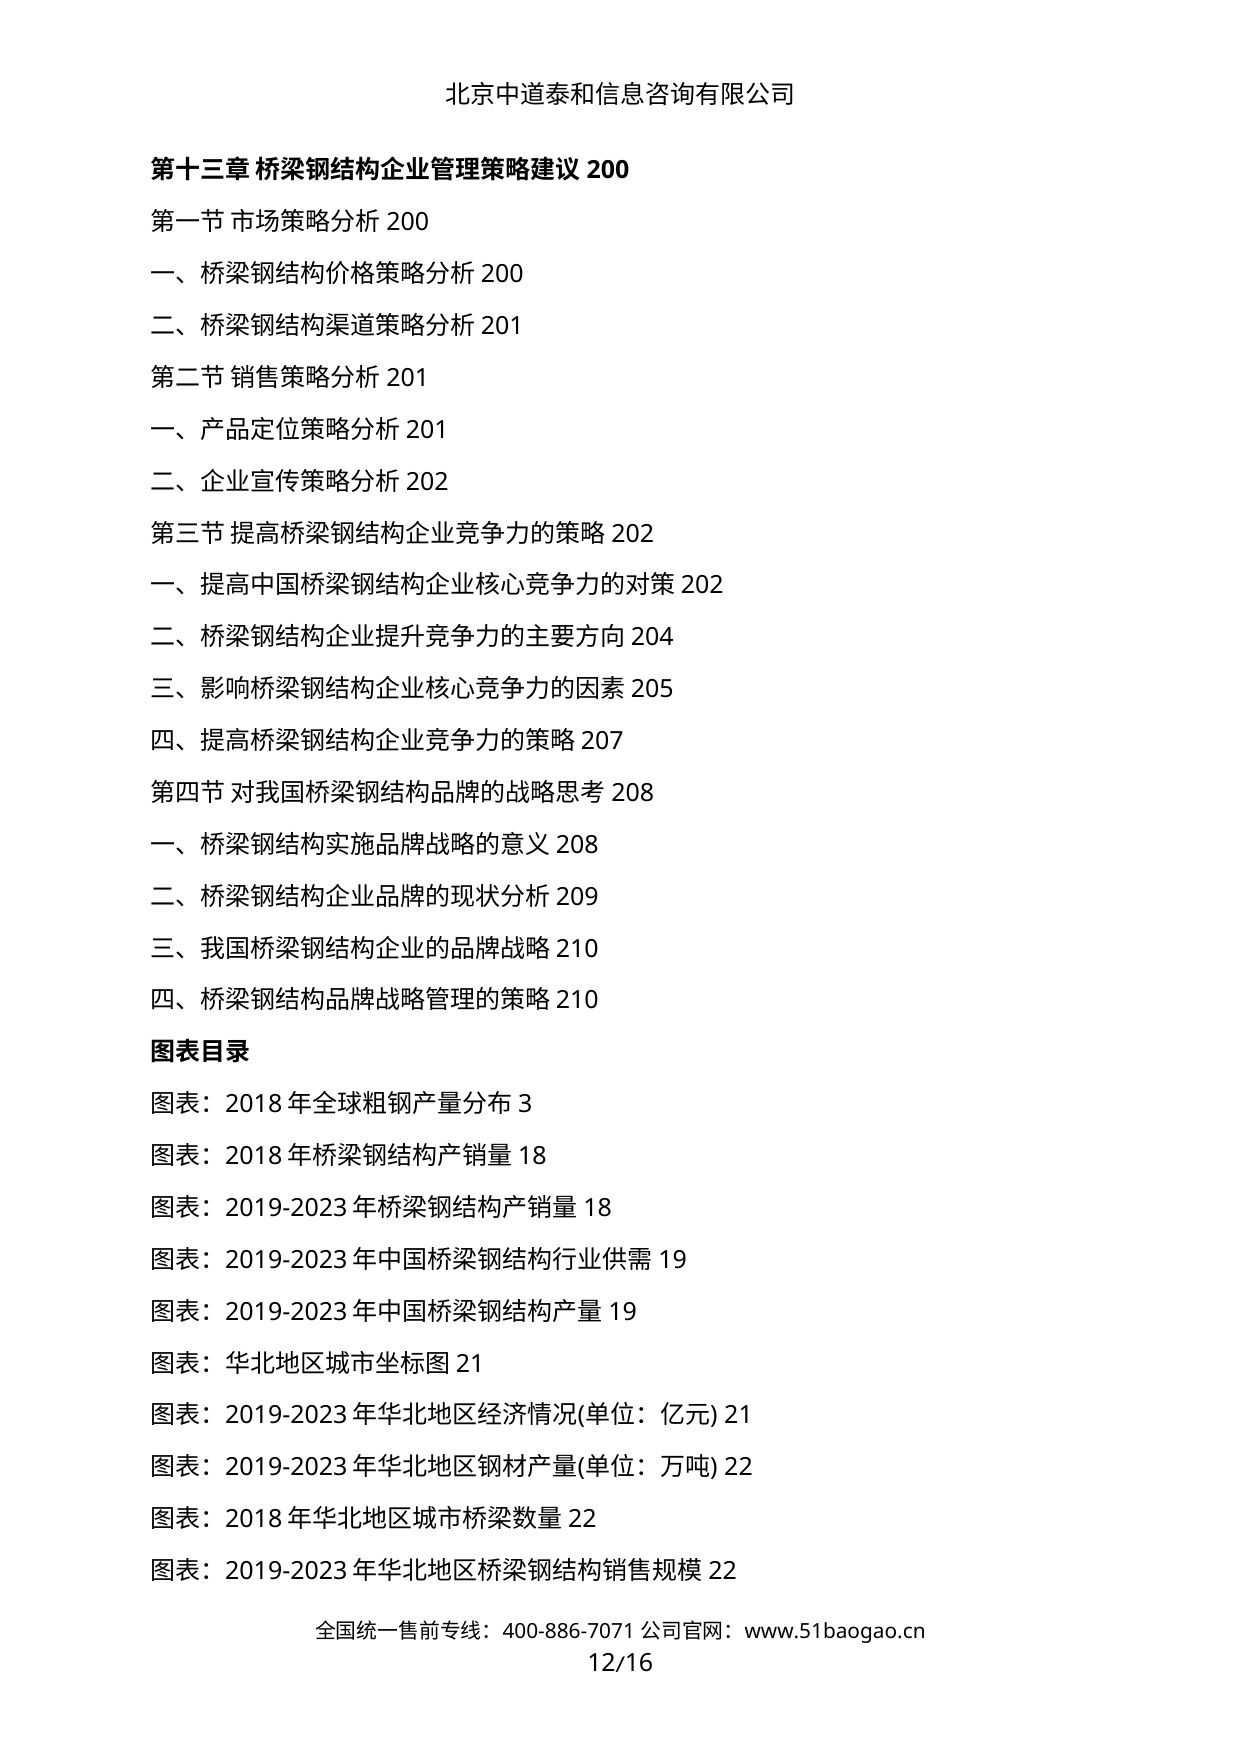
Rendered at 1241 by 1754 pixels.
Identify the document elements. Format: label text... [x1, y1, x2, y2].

text 四、桥梁钢结构品牌战略管理的策略 210 [150, 980, 1090, 1016]
text 第四节 对我国桥梁钢结构品牌的战略思考 208 [150, 772, 1090, 809]
text 第三节 提高桥梁钢结构企业竞争力的策略 202 [150, 513, 1090, 549]
text 第十三章 桥梁钢结构企业管理策略建议 200 [150, 150, 1090, 186]
text 一、产品定位策略分析 201 [150, 409, 1090, 446]
text 图表：2019-2023年华北地区钢材产量(单位：万吨) 22 [150, 1447, 1090, 1483]
text 图表：2019-2023年华北地区桥梁钢结构销售规模 22 [150, 1551, 1090, 1587]
text 图表：2019-2023年华北地区经济情况(单位：亿元) 21 [150, 1395, 1090, 1431]
text 第二节 销售策略分析 201 [150, 357, 1090, 394]
text 三、影响桥梁钢结构企业核心竞争力的因素 205 [150, 669, 1090, 705]
text 图表目录 [150, 1032, 1090, 1068]
text 四、提高桥梁钢结构企业竞争力的策略 207 [150, 721, 1090, 757]
text 图表：华北地区城市坐标图 21 [150, 1343, 1090, 1379]
text 图表：2018年桥梁钢结构产销量 18 [150, 1136, 1090, 1172]
text 二、桥梁钢结构企业品牌的现状分析 209 [150, 876, 1090, 912]
text 一、桥梁钢结构实施品牌战略的意义 208 [150, 824, 1090, 861]
text 三、我国桥梁钢结构企业的品牌战略 210 [150, 928, 1090, 964]
text 二、桥梁钢结构渠道策略分析 201 [150, 306, 1090, 342]
text 图表：2019-2023年中国桥梁钢结构产量 19 [150, 1291, 1090, 1327]
text 一、桥梁钢结构价格策略分析 200 [150, 254, 1090, 290]
text 图表：2019-2023年中国桥梁钢结构行业供需 19 [150, 1239, 1090, 1276]
text 图表：2018年华北地区城市桥梁数量 22 [150, 1499, 1090, 1535]
text 图表：2018年全球粗钢产量分布 3 [150, 1084, 1090, 1120]
text 一、提高中国桥梁钢结构企业核心竞争力的对策 202 [150, 565, 1090, 601]
text 二、桥梁钢结构企业提升竞争力的主要方向 204 [150, 617, 1090, 653]
text 图表：2019-2023年桥梁钢结构产销量 18 [150, 1187, 1090, 1224]
text 第一节 市场策略分析 200 [150, 202, 1090, 238]
text 二、企业宣传策略分析 202 [150, 461, 1090, 497]
